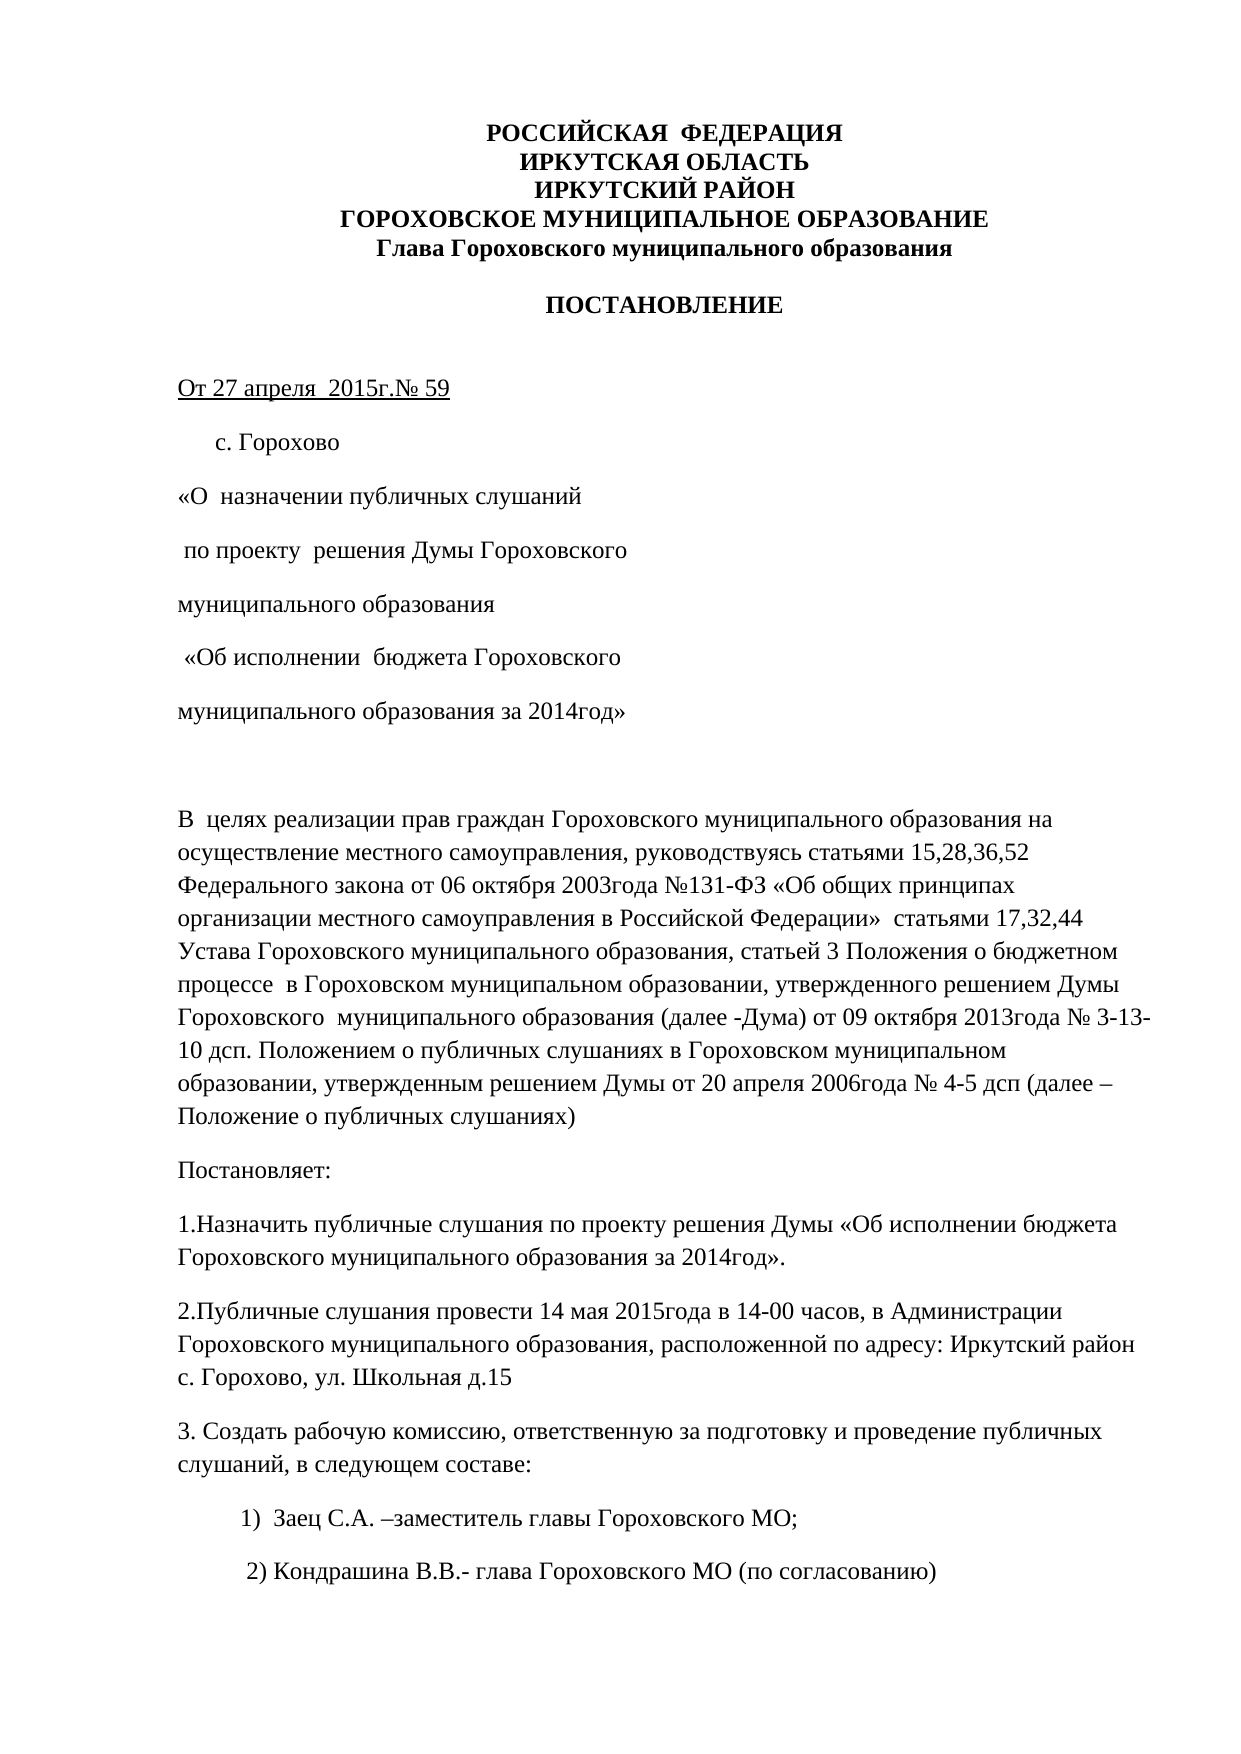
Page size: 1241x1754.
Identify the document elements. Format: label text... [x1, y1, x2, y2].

text 3. Создать рабочую комиссию, ответственную за подготовку и проведение публичных слушаний, в следующем составе: [177, 1416, 1152, 1477]
text ИРКУТСКИЙ РАЙОН [177, 176, 1152, 204]
text по проекту решения Думы Гороховского [177, 535, 1152, 563]
text «О назначении публичных слушаний [177, 481, 1152, 510]
text Глава Гороховского муниципального образования [177, 233, 1152, 262]
text 1.Назначить публичные слушания по проекту решения Думы «Об исполнении бюджета Гороховского муниципального образования за 2014год». [177, 1209, 1152, 1271]
text ГОРОХОВСКОЕ МУНИЦИПАЛЬНОЕ ОБРАЗОВАНИЕ [177, 204, 1152, 233]
text РОССИЙСКАЯ ФЕДЕРАЦИЯ [177, 118, 1152, 147]
text В целях реализации прав граждан Гороховского муниципального образования на осуществление местного самоуправления, руководствуясь статьями 15,28,36,52 Федерального закона от 06 октября 2003года №131-ФЗ «Об общих принципах организации местного самоуправления в Российской Федерации» статьями 17,32,44 Устава Гороховского муниципального образования, статьей 3 Положения о бюджетном процессе в Гороховском муниципальном образовании, утвержденного решением Думы Гороховского муниципального образования (далее -Дума) от 09 октября 2013года № 3-13-10 дсп. Положением о публичных слушаниях в Гороховском муниципальном образовании, утвержденным решением Думы от 20 апреля 2006года № 4-5 дсп (далее – Положение о публичных слушаниях) [177, 804, 1152, 1130]
text 1) Заец С.А. –заместитель главы Гороховского МО; [177, 1503, 1152, 1531]
text с. Горохово [177, 427, 1152, 456]
text От 27 апреля 2015г.№ 59 [177, 373, 1152, 402]
text «Об исполнении бюджета Гороховского [177, 642, 1152, 671]
text ИРКУТСКАЯ ОБЛАСТЬ [177, 147, 1152, 176]
text Постановляет: [177, 1155, 1152, 1184]
text муниципального образования [177, 589, 1152, 617]
text ПОСТАНОВЛЕНИЕ [177, 291, 1152, 319]
text 2) Кондрашина В.В.- глава Гороховского МО (по согласованию) [177, 1556, 1152, 1585]
text 2.Публичные слушания провести 14 мая 2015года в 14-00 часов, в Администрации Гороховского муниципального образования, расположенной по адресу: Иркутский район с. Горохово, ул. Школьная д.15 [177, 1296, 1152, 1391]
text муниципального образования за 2014год» [177, 696, 1152, 725]
